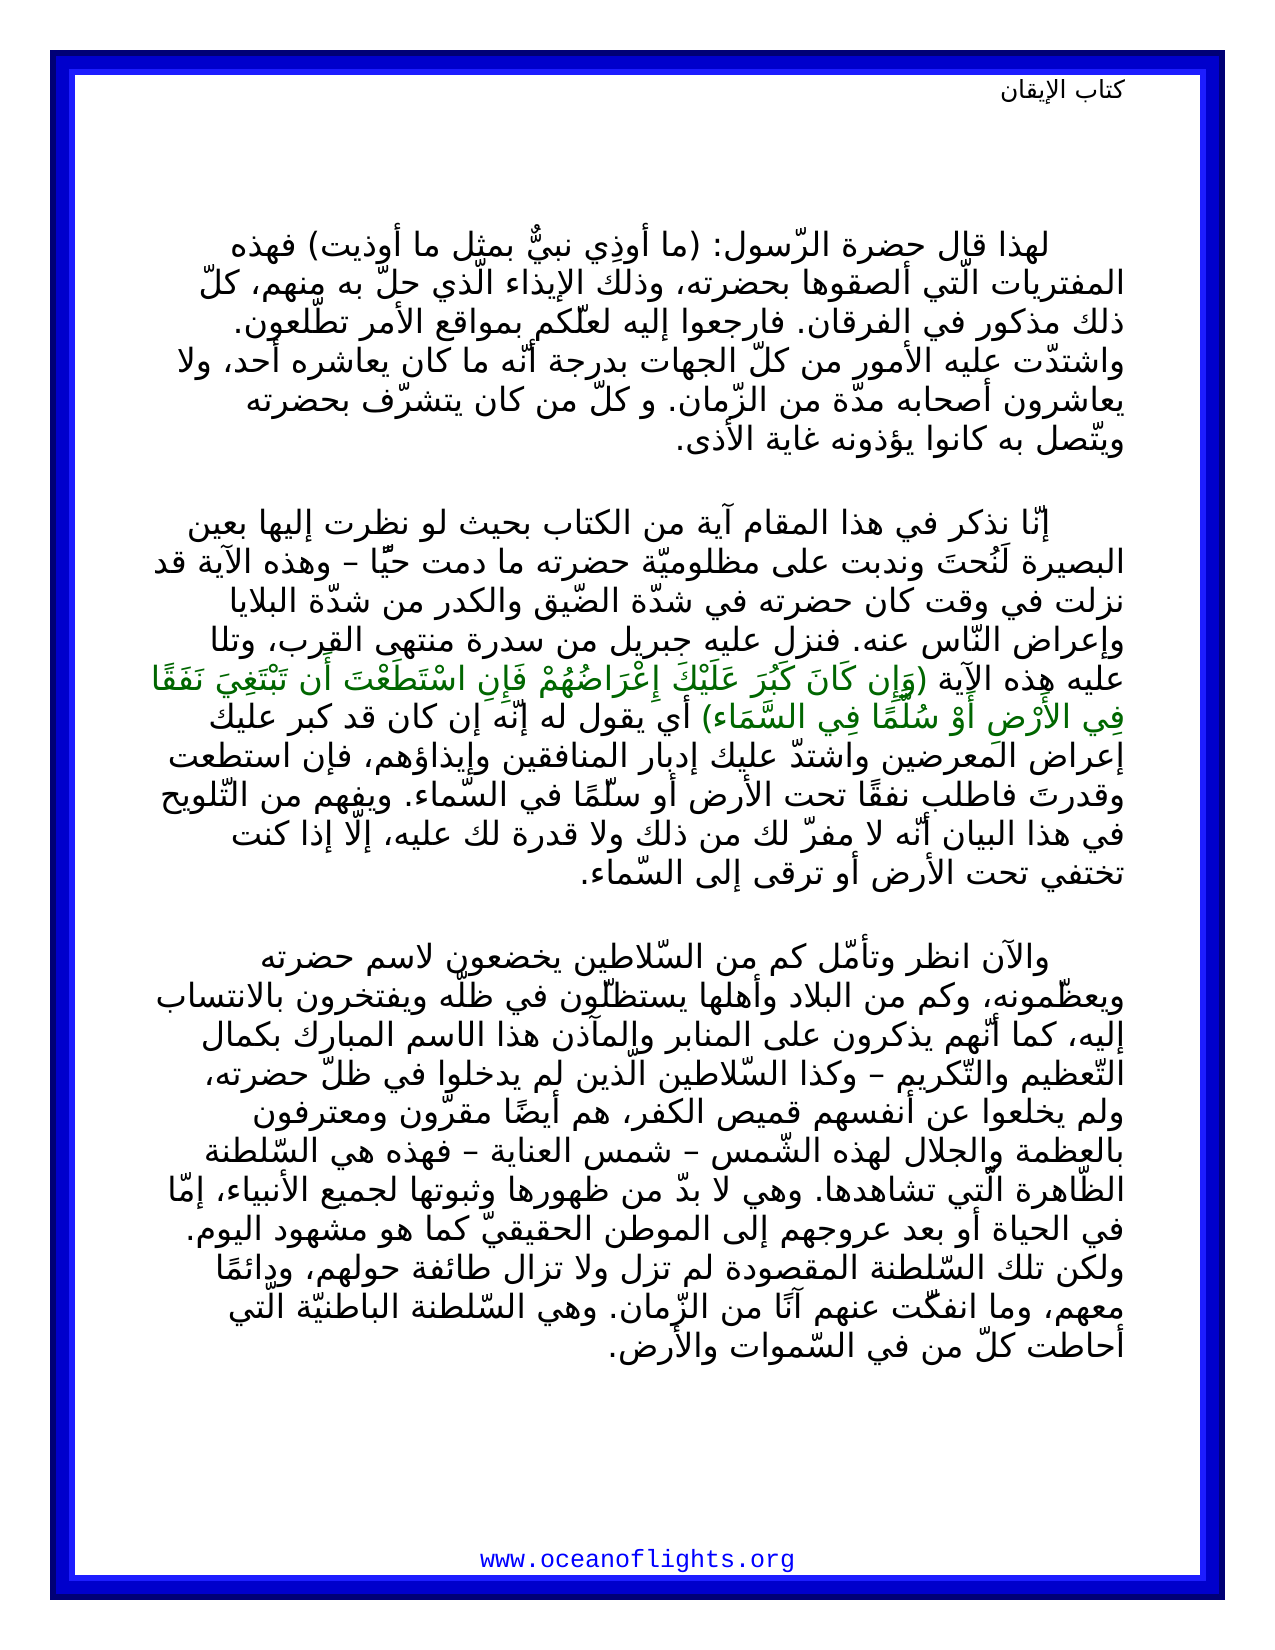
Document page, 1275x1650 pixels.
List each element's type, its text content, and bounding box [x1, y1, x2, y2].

text لهذا قال حضرة الرّسول: (ما أوذِي نبيٌّ بمثل ما أوذيت) فهذه المفتريات الّتي ألصقوها بحضرته، وذلك الإيذاء الّذي حلّ به منهم، كلّ ذلك مذكور في الفرقان. فارجعوا إليه لعلّكم بمواقع الأمر تطّلعون. واشتدّت عليه الأمور من كلّ الجهات بدرجة أنّه ما كان يعاشره أحد، ولا يعاشرون أصحابه مدّة من الزّمان. و كلّ من كان يتشرّف بحضرته ويتّصل به كانوا يؤذونه غاية الأذى. [150, 225, 1125, 458]
text إنّا نذكر في هذا المقام آية من الكتاب بحيث لو نظرت إليها بعين البصيرة لَنُحتَ وندبت على مظلوميّة حضرته ما دمت حيًّا – وهذه الآية قد نزلت في وقت كان حضرته في شدّة الضّيق والكدر من شدّة البلايا وإعراض النّاس عنه. فنزل عليه جبريل من سدرة منتهى القرب، وتلا عليه هذه الآية ﴿وَإِن كَانَ كَبُرَ عَلَيْكَ إِعْرَاضُهُمْ فَإِنِ اسْتَطَعْتَ أَن تَبْتَغِيَ نَفَقًا فِي الأَرْضِ أَوْ سُلَّمًا فِي السَّمَاء﴾ أي يقول له إنّه إن كان قد كبر عليك إعراض المعرضين واشتدّ عليك إدبار المنافقين وإيذاؤهم، فإن استطعت وقدرتَ فاطلب نفقًا تحت الأرض أو سلّمًا في السّماء. ويفهم من التّلويح في هذا البيان أنّه لا مفرّ لك من ذلك ولا قدرة لك عليه، إلّا إذا كنت تختفي تحت الأرض أو ترقى إلى السّماء. [150, 503, 1125, 892]
text والآن انظر وتأمّل كم من السّلاطين يخضعون لاسم حضرته ويعظّمونه، وكم من البلاد وأهلها يستظلّون في ظلّه ويفتخرون بالانتساب إليه، كما أنّهم يذكرون على المنابر والمآذن هذا الاسم المبارك بكمال التّعظيم والتّكريم – وكذا السّلاطين الّذين لم يدخلوا في ظلّ حضرته، ولم يخلعوا عن أنفسهم قميص الكفر، هم أيضًا مقرّون ومعترفون بالعظمة والجلال لهذه الشّمس – شمس العناية – فهذه هي السّلطنة الظّاهرة الّتي تشاهدها. وهي لا بدّ من ظهورها وثبوتها لجميع الأنبياء، إمّا في الحياة أو بعد عروجهم إلى الموطن الحقيقيّ كما هو مشهود اليوم. ولكن تلك السّلطنة المقصودة لم تزل ولا تزال طائفة حولهم، ودائمًا معهم، وما انفكّت عنهم آنًا من الزّمان. وهي السّلطنة الباطنيّة الّتي أحاطت كلّ من في السّموات والأرض. [150, 937, 1125, 1365]
